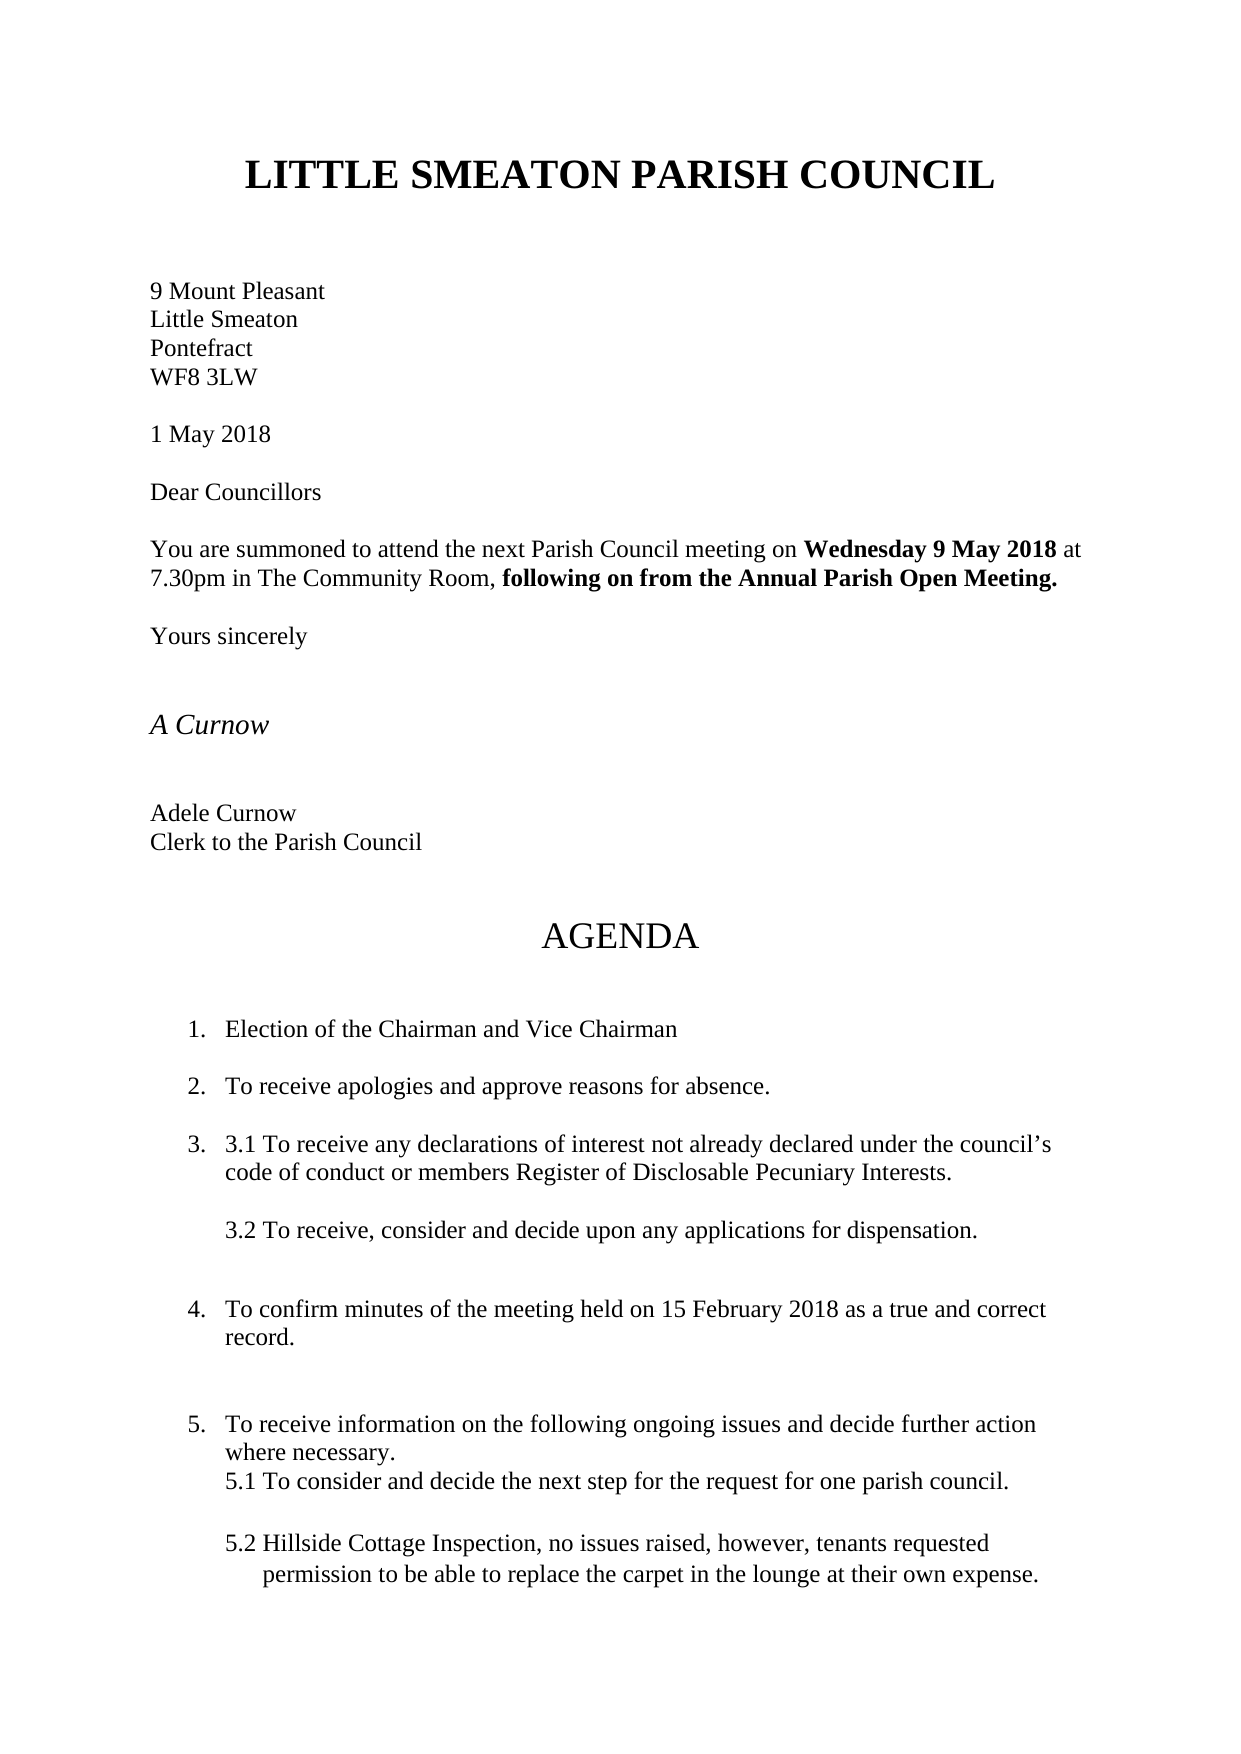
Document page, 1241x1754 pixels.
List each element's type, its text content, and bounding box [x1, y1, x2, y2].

list To confirm minutes of the meeting held on 15 February 2018 as a true and correct record. [187, 1294, 1090, 1351]
list To receive, consider and decide upon any applications for dispensation. [225, 1215, 1090, 1244]
list To receive information on the following ongoing issues and decide further action where necessary. [187, 1409, 1090, 1466]
text WF8 3LW [150, 362, 1090, 391]
text AGENDA [150, 913, 1090, 956]
text A Curnow [150, 707, 1090, 741]
text Pontefract [150, 333, 1090, 362]
list 3.1 To receive any declarations of interest not already declared under the council’s code of conduct or members Register of Disclosable Pecuniary Interests. [187, 1129, 1090, 1186]
text Dear Councillors [150, 477, 1090, 506]
text 1 May 2018 [150, 419, 1090, 448]
text Clerk to the Parish Council [150, 827, 1090, 856]
list 5.1 To consider and decide the next step for the request for one parish council. [225, 1466, 1090, 1495]
text Little Smeaton [150, 304, 1090, 333]
text You are summoned to attend the next Parish Council meeting on Wednesday 9 May 2018 at 7.30pm in The Community Room, following on from the Annual Parish Open Meeting. [150, 534, 1090, 592]
text LITTLE SMEATON PARISH COUNCIL [150, 150, 1090, 198]
text Adele Curnow [150, 798, 1090, 827]
text 9 Mount Pleasant [150, 276, 1090, 304]
list Election of the Chairman and Vice Chairman [187, 1014, 1090, 1042]
text Yours sincerely [150, 621, 1090, 649]
list To receive apologies and approve reasons for absence. [187, 1071, 1090, 1100]
list Hillside Cottage Inspection, no issues raised, however, tenants requested permission to be able to replace the carpet in the lounge at their own expense. [225, 1528, 1090, 1588]
